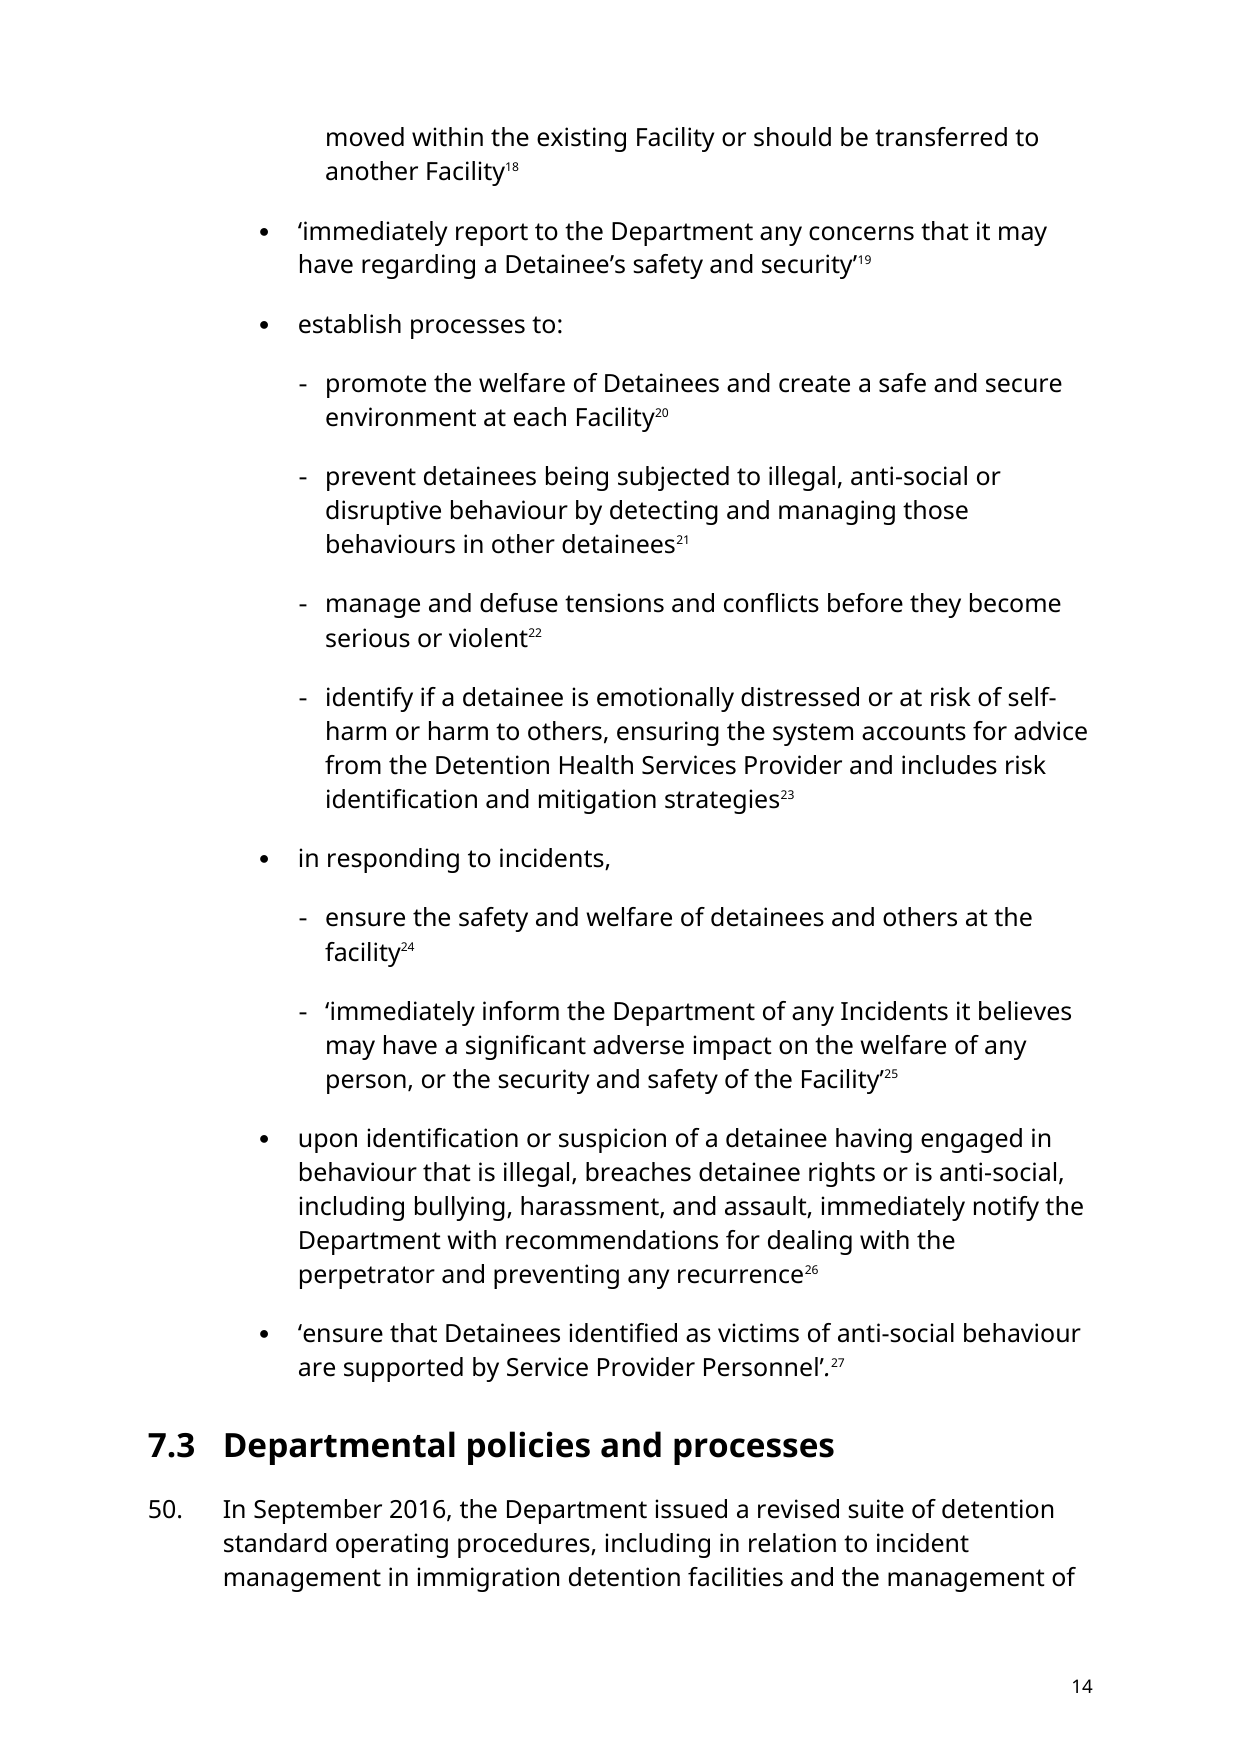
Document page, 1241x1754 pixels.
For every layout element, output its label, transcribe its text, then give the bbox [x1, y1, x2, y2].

list ‘immediately report to the Department any concerns that it may have regarding a Detainee’s safety and security’ [260, 213, 1092, 281]
list in responding to incidents, [260, 841, 1092, 875]
list manage and defuse tensions and conflicts before they become serious or violent [295, 586, 1092, 654]
list identify if a detainee is emotionally distressed or at risk of self-harm or harm to others, ensuring the system accounts for advice from the Detention Health Services Provider and includes risk identification and mitigation strategies [295, 679, 1092, 816]
list promote the welfare of Detainees and create a safe and secure environment at each Facility [295, 365, 1092, 434]
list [148, 1492, 1092, 1594]
subtitle Departmental policies and processes [148, 1422, 1092, 1467]
list ‘ensure that Detainees identified as victims of anti-social behaviour are supported by Service Provider Personnel’. [260, 1316, 1092, 1384]
list upon identification or suspicion of a detainee having engaged in behaviour that is illegal, breaches detainee rights or is anti-social, including bullying, harassment, and assault, immediately notify the Department with recommendations for dealing with the perpetrator and preventing any recurrence [260, 1121, 1092, 1291]
list prevent detainees being subjected to illegal, anti-social or disruptive behaviour by detecting and managing those behaviours in other detainees [295, 459, 1092, 561]
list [295, 120, 1092, 188]
list ensure the safety and welfare of detainees and others at the facility [295, 900, 1092, 968]
list establish processes to: [260, 306, 1092, 340]
list ‘immediately inform the Department of any Incidents it believes may have a significant adverse impact on the welfare of any person, or the security and safety of the Facility’ [295, 993, 1092, 1096]
